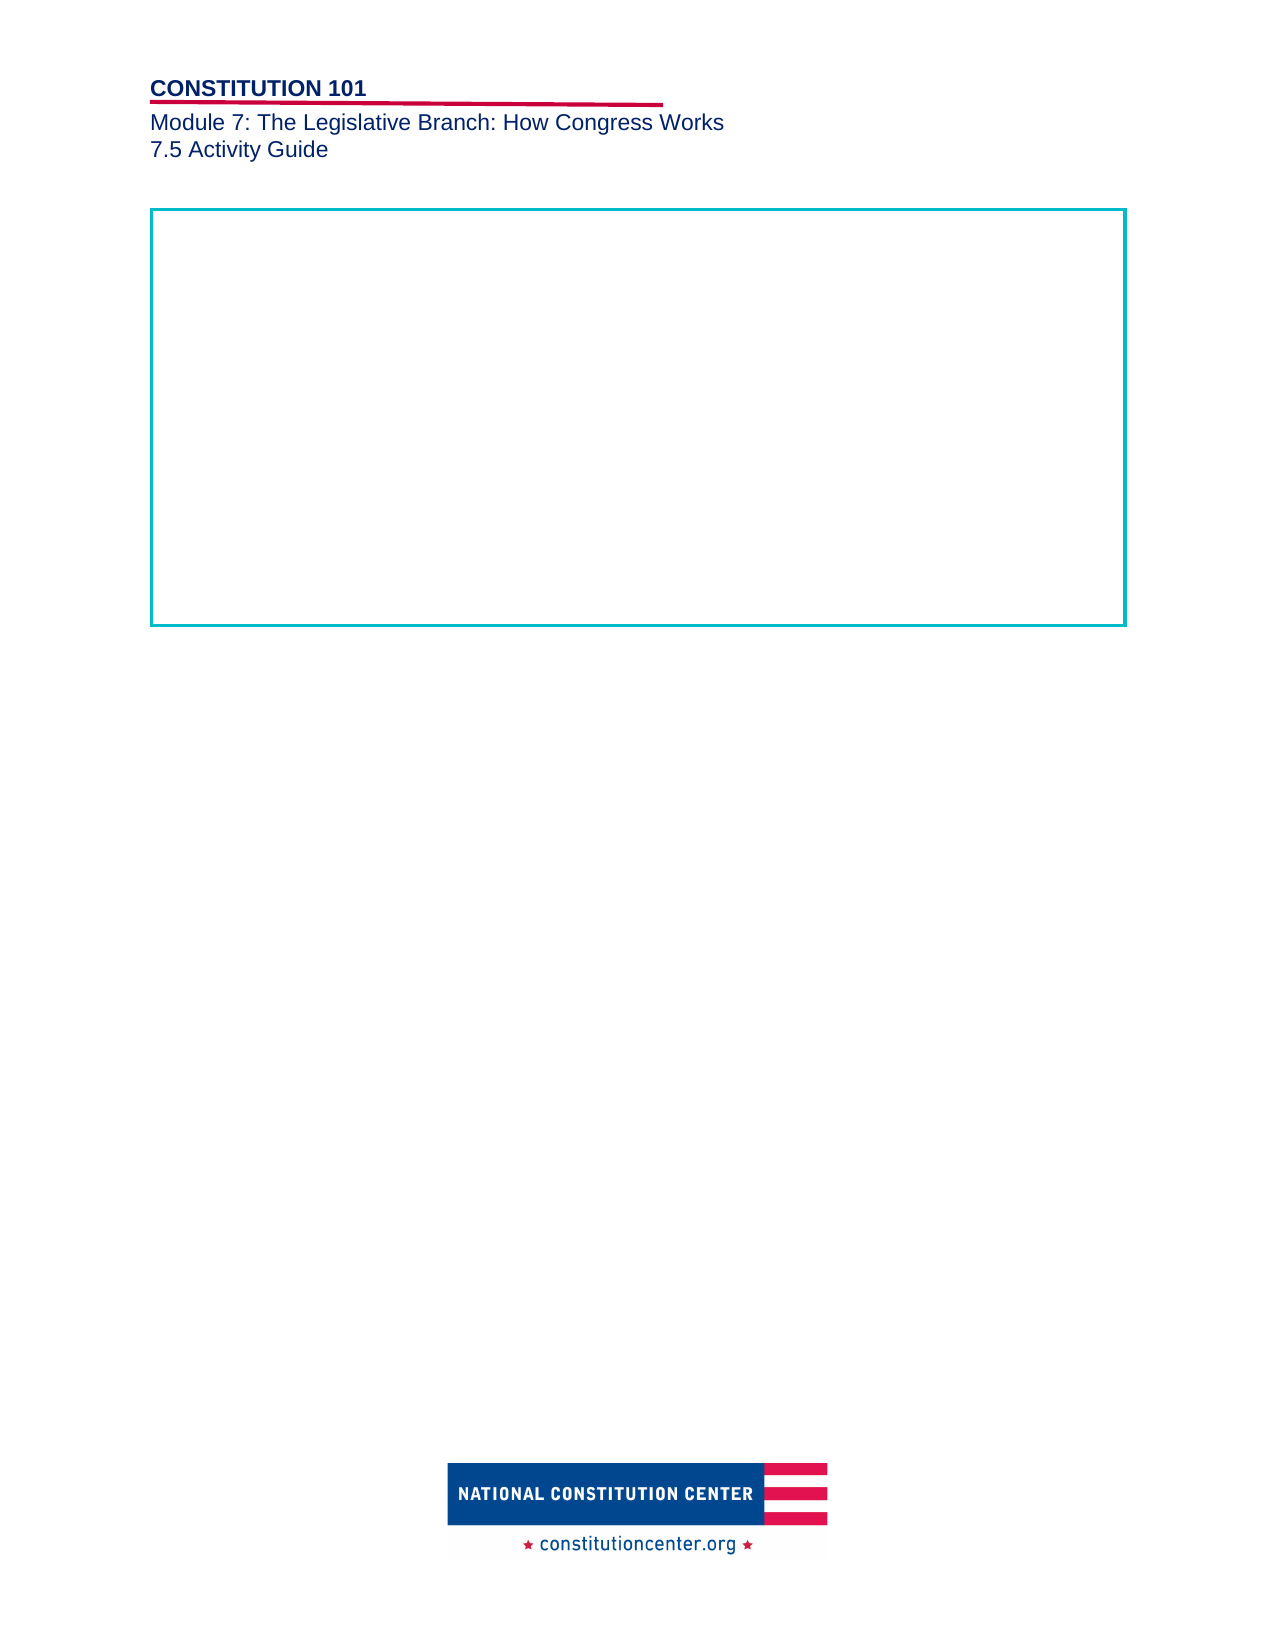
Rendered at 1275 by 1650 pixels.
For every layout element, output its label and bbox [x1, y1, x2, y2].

table_header [153, 211, 1123, 624]
picture [447, 1463, 828, 1559]
